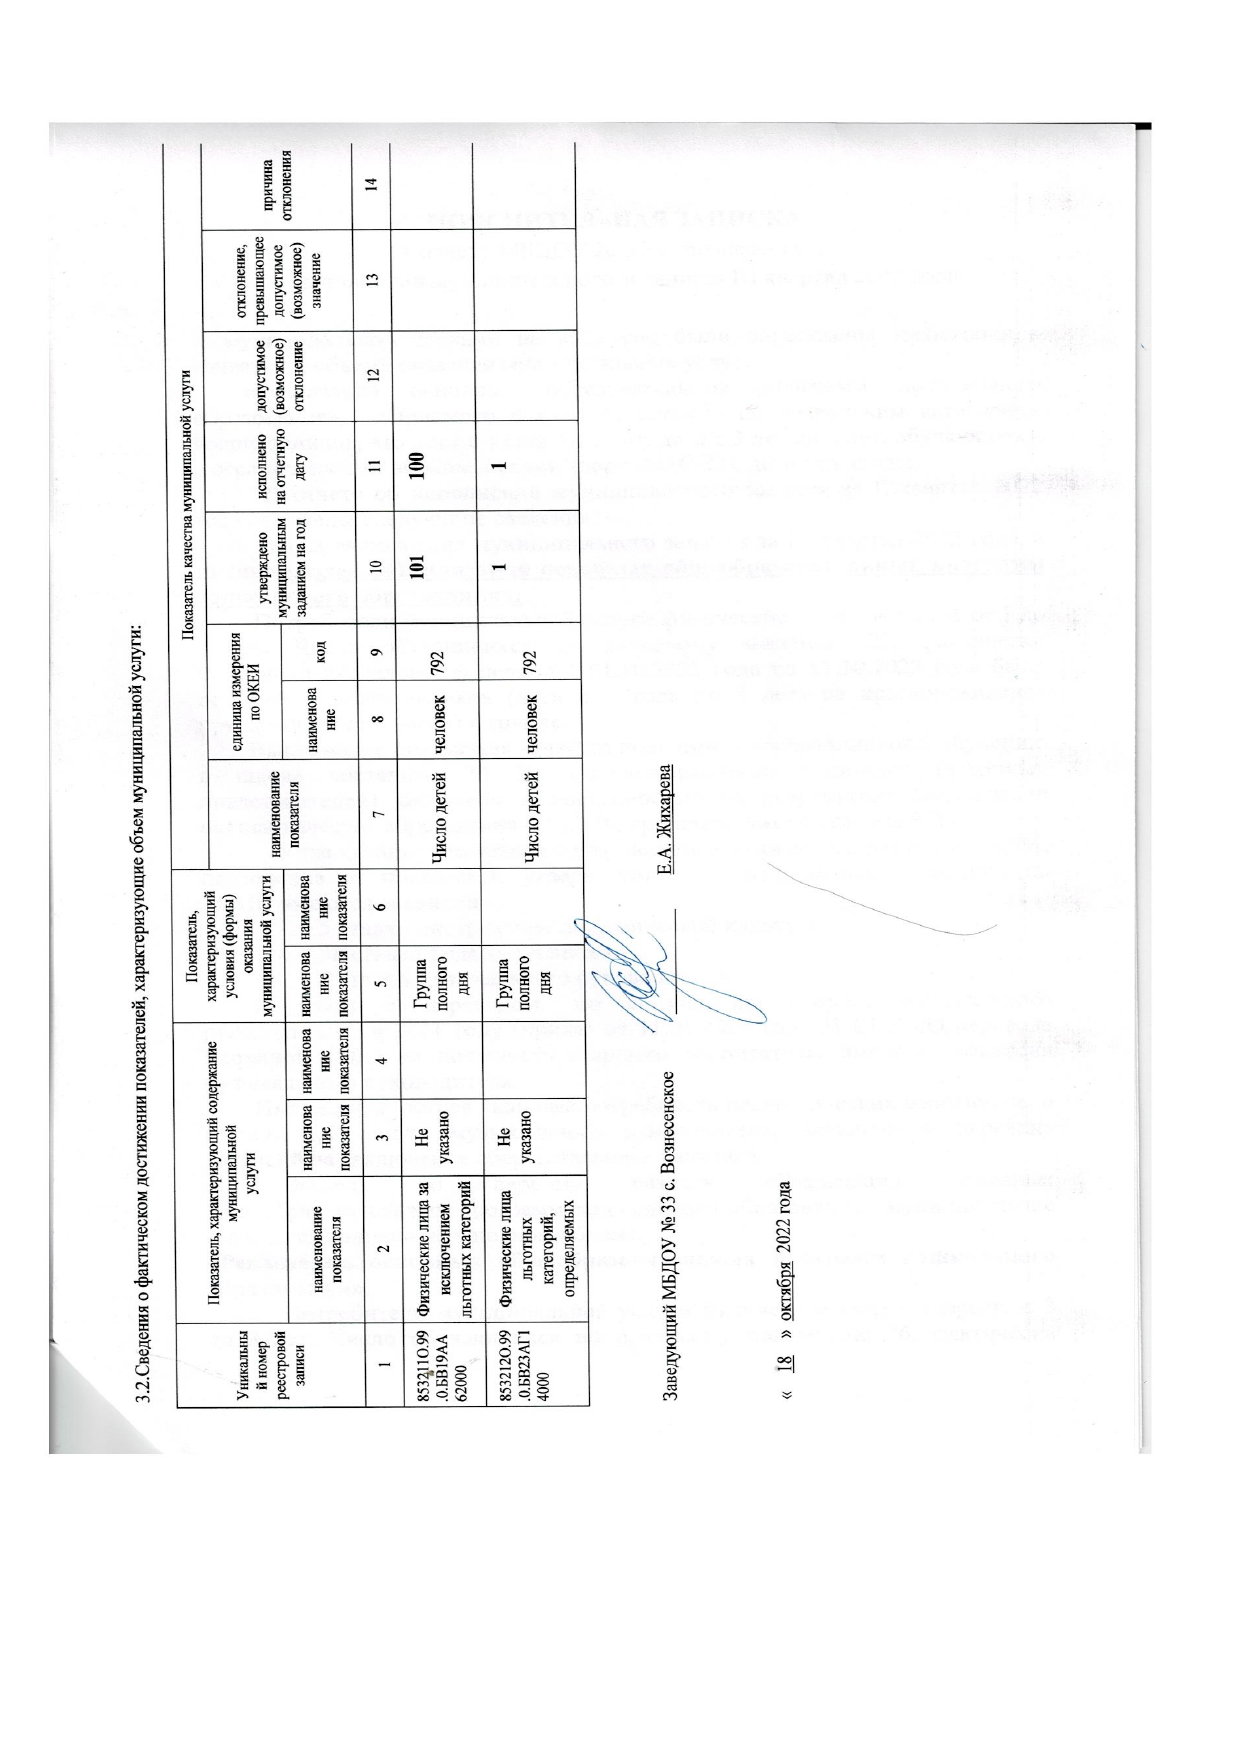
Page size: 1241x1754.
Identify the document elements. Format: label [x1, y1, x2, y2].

picture [44, 118, 1157, 1458]
